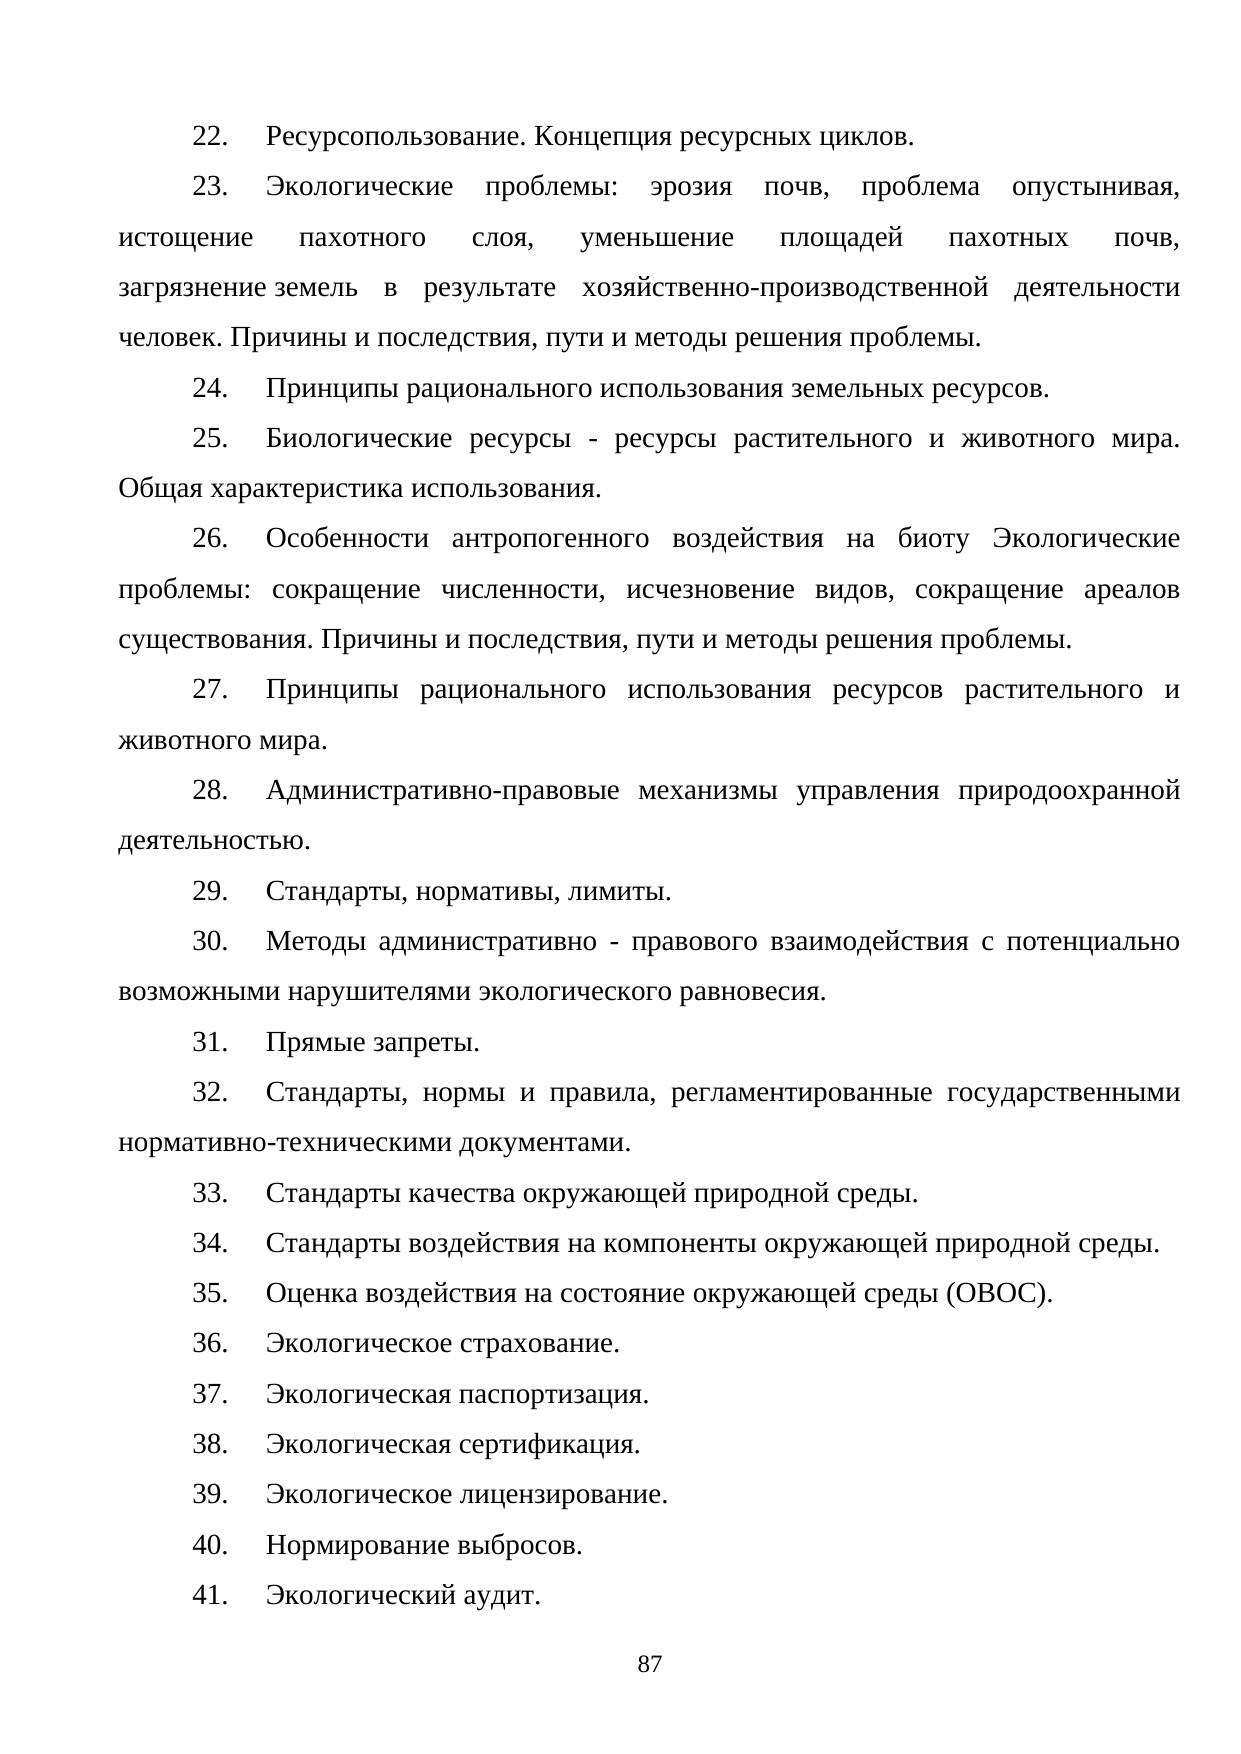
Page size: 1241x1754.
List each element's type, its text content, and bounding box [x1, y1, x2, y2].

list Экологический аудит. [118, 1577, 1181, 1611]
list Методы административно - правового взаимодействия с потенциально возможными нарушителями экологического равновесия. [118, 923, 1181, 1007]
list Прямые запреты. [118, 1024, 1181, 1057]
list Экологические проблемы: эрозия почв, проблема опустынивая, истощение пахотного слоя, уменьшение площадей пахотных почв, загрязнение земель в результате хозяйственно-производственной деятельности человек. Причины и последствия, пути и методы решения проблемы. [118, 168, 1181, 353]
list Оценка воздействия на состояние окружающей среды (ОВОС). [118, 1275, 1181, 1309]
list Экологическое страхование. [118, 1326, 1181, 1359]
list Административно-правовые механизмы управления природоохранной деятельностью. [118, 772, 1181, 856]
list Нормирование выбросов. [118, 1527, 1181, 1560]
list Принципы рационального использования земельных ресурсов. [118, 370, 1181, 403]
list Экологическое лицензирование. [118, 1477, 1181, 1510]
list Экологическая паспортизация. [118, 1376, 1181, 1409]
list Биологические ресурсы - ресурсы растительного и животного мира. Общая характеристика использования. [118, 420, 1181, 504]
list Стандарты, нормы и правила, регламентированные государственными нормативно-техническими документами. [118, 1074, 1181, 1158]
list Стандарты, нормативы, лимиты. [118, 873, 1181, 906]
list Ресурсопользование. Концепция ресурсных циклов. [118, 118, 1181, 152]
list Стандарты воздействия на компоненты окружающей природной среды. [118, 1225, 1181, 1258]
list Особенности антропогенного воздействия на биоту Экологические проблемы: сокращение численности, исчезновение видов, сокращение ареалов существования. Причины и последствия, пути и методы решения проблемы. [118, 521, 1181, 655]
list Принципы рационального использования ресурсов растительного и животного мира. [118, 672, 1181, 755]
list Стандарты качества окружающей природной среды. [118, 1175, 1181, 1208]
list Экологическая сертификация. [118, 1426, 1181, 1460]
